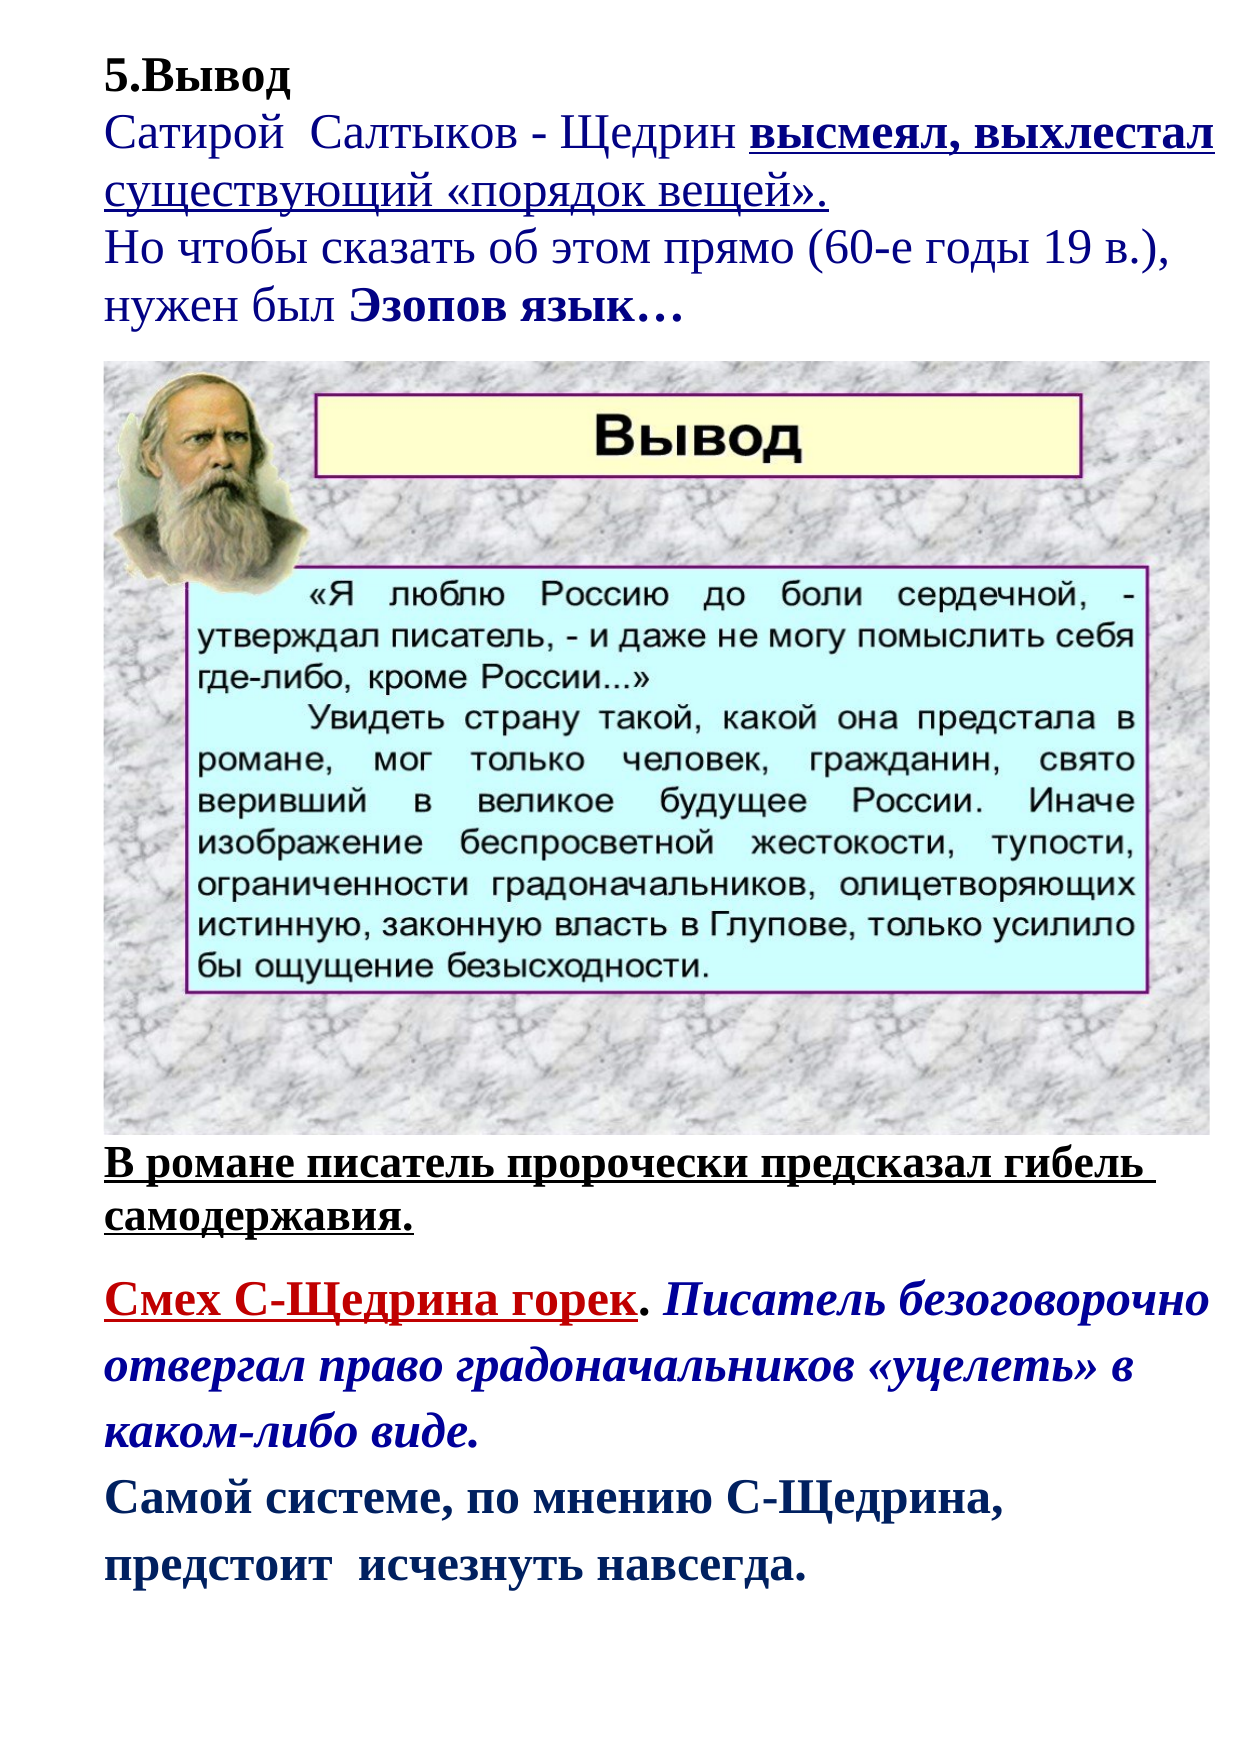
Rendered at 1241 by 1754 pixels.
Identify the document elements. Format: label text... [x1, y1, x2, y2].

text 5.Вывод Сатирой Салтыков - Щедрин высмеял, выхлестал существующий «порядок вещей». Но чтобы сказать об этом прямо (60-е годы 19 в.), нужен был Эзопов язык… [103, 44, 1226, 332]
picture [103, 361, 1210, 1135]
text Смех С-Щедрина горек. Писатель безоговорочно отвергал право градоначальников «уцелеть» в каком-либо виде. Самой системе, по мнению С-Щедрина, предстоит исчезнуть навсегда. [103, 1269, 1226, 1591]
